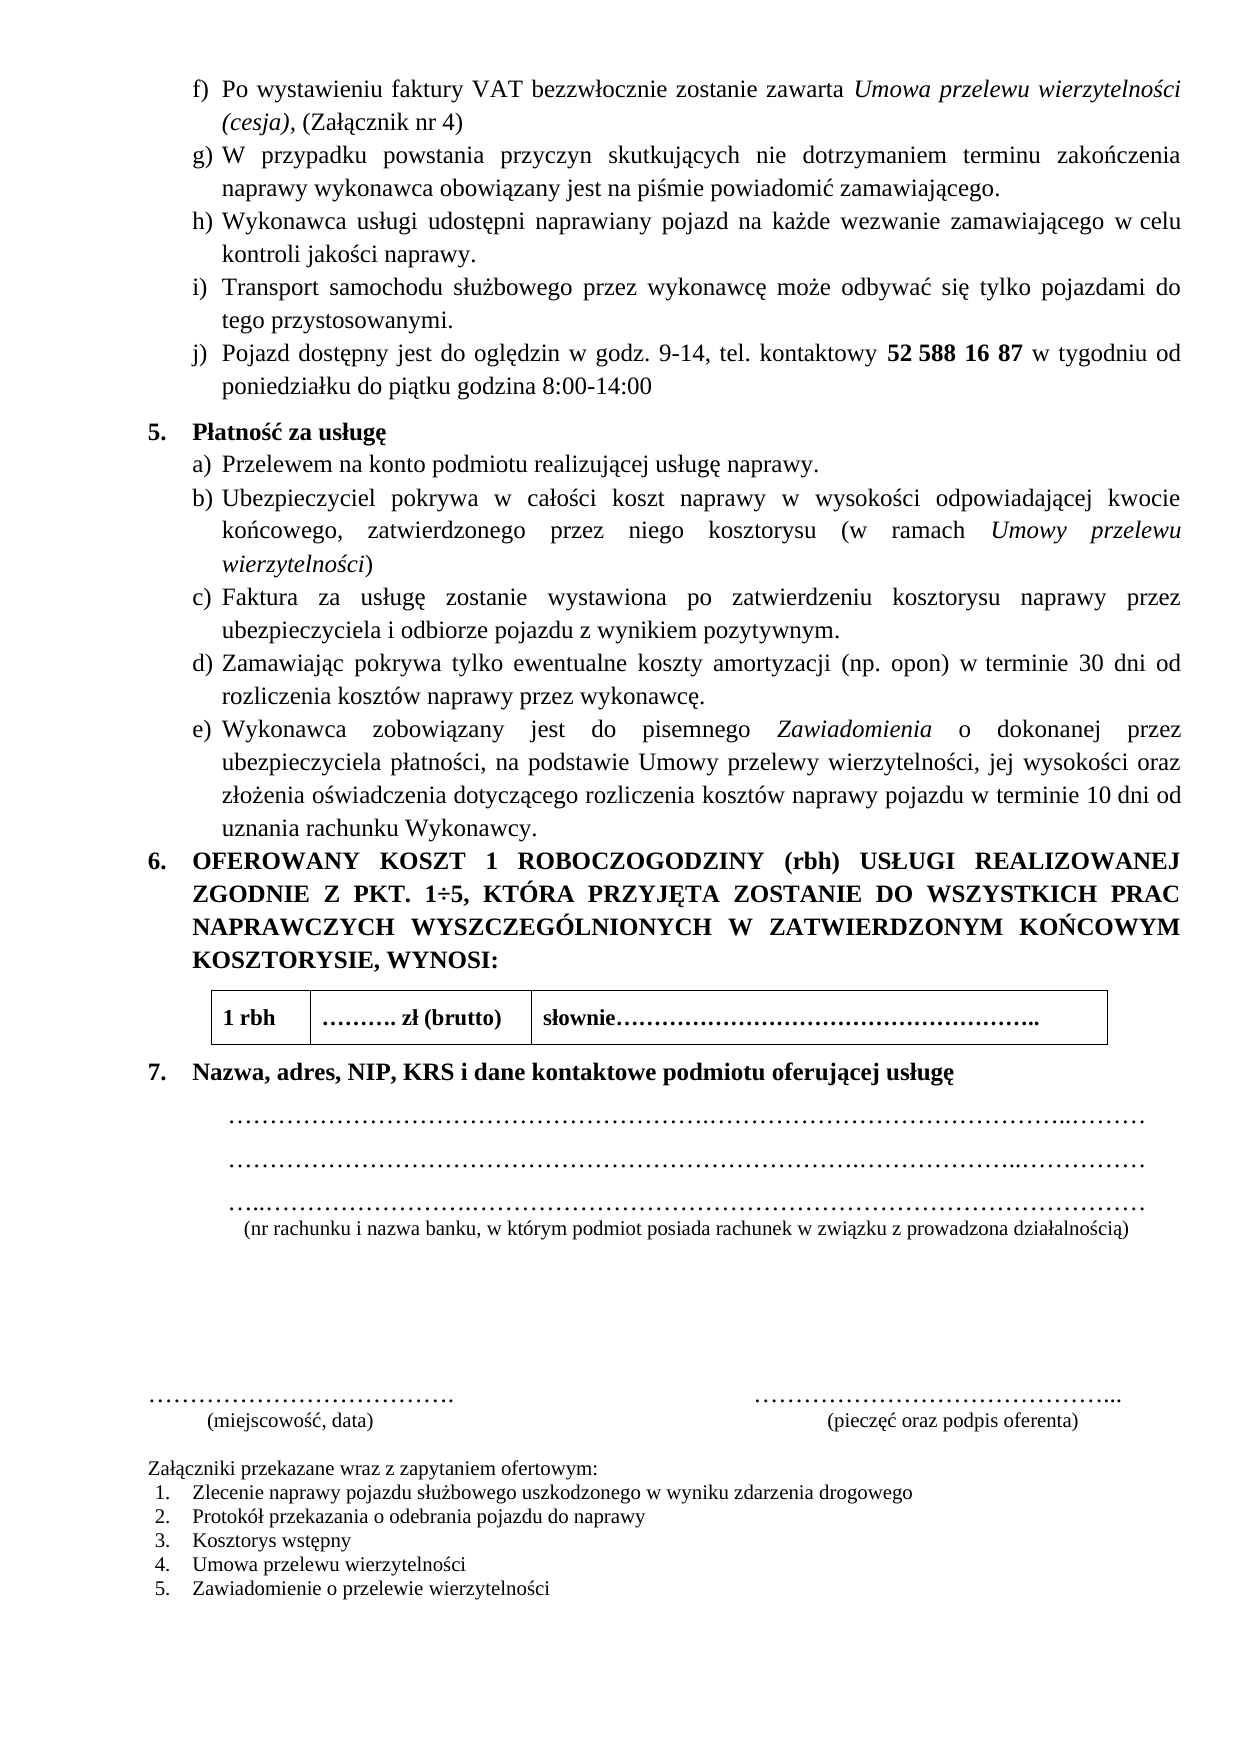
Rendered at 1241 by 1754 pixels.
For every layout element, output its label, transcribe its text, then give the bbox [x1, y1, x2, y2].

text ………………………………. ……………………………………... [148, 1379, 1181, 1408]
text ………………………………………………………………….………………..…………… [192, 1144, 1181, 1172]
list Protokół przekazania o odebrania pojazdu do naprawy [154, 1504, 1181, 1528]
list Zawiadomienie o przelewie wierzytelności [154, 1576, 1181, 1600]
list Transport samochodu służbowego przez wykonawcę może odbywać się tylko pojazdami do tego przystosowanymi. [192, 272, 1181, 334]
list OFEROWANY KOSZT 1 ROBOCZOGODZINY (rbh) USŁUGI REALIZOWANEJ ZGODNIE Z PKT. 1÷5, KTÓRA PRZYJĘTA ZOSTANIE DO WSZYSTKICH PRAC NAPRAWCZYCH WYSZCZEGÓLNIONYCH W ZATWIERDZONYM KOŃCOWYM KOSZTORYSIE, WYNOSI: [148, 846, 1181, 974]
list Faktura za usługę zostanie wystawiona po zatwierdzeniu kosztorysu naprawy przez ubezpieczyciela i odbiorze pojazdu z wynikiem pozytywnym. [192, 582, 1181, 643]
list Nazwa, adres, NIP, KRS i dane kontaktowe podmiotu oferującej usługę [148, 1057, 1181, 1086]
text …..…………………….……………………………………………………………………… [192, 1187, 1181, 1216]
text ………………………………………………….……………………………………..……… [192, 1101, 1181, 1129]
list Wykonawca zobowiązany jest do pisemnego Zawiadomienia o dokonanej przez ubezpieczyciela płatności, na podstawie Umowy przelewy wierzytelności, jej wysokości oraz złożenia oświadczenia dotyczącego rozliczenia kosztów naprawy pojazdu w terminie 10 dni od uznania rachunku Wykonawcy. [192, 714, 1181, 842]
list Kosztorys wstępny [154, 1528, 1181, 1552]
list Wykonawca usługi udostępni naprawiany pojazd na każde wezwanie zamawiającego w celu kontroli jakości naprawy. [192, 206, 1181, 268]
list Zamawiając pokrywa tylko ewentualne koszty amortyzacji (np. opon) w terminie 30 dni od rozliczenia kosztów naprawy przez wykonawcę. [192, 648, 1181, 709]
list W przypadku powstania przyczyn skutkujących nie dotrzymaniem terminu zakończenia naprawy wykonawca obowiązany jest na piśmie powiadomić zamawiającego. [192, 140, 1181, 202]
list Płatność za usługę [148, 417, 1122, 445]
list Pojazd dostępny jest do oględzin w godz. 9-14, tel. kontaktowy 52 588 16 87 w tygodniu od poniedziałku do piątku godzina 8:00-14:00 [192, 338, 1181, 400]
list Zlecenie naprawy pojazdu służbowego uszkodzonego w wyniku zdarzenia drogowego [154, 1480, 1181, 1504]
table_header 1 rbh [212, 991, 310, 1044]
list Ubezpieczyciel pokrywa w całości koszt naprawy w wysokości odpowiadającej kwocie końcowego, zatwierdzonego przez niego kosztorysu (w ramach Umowy przelewu wierzytelności) [192, 483, 1181, 577]
list Umowa przelewu wierzytelności [154, 1552, 1181, 1576]
table_header słownie……………………………………………….. [532, 991, 1107, 1044]
list Po wystawieniu faktury VAT bezzwłocznie zostanie zawarta Umowa przelewu wierzytelności (cesja), (Załącznik nr 4) [192, 74, 1181, 136]
list Przelewem na konto podmiotu realizującej usługę naprawy. [192, 449, 1122, 478]
text (nr rachunku i nazwa banku, w którym podmiot posiada rachunek w związku z prowadzona działalnością) [192, 1216, 1181, 1240]
text (miejscowość, data) (pieczęć oraz podpis oferenta) [148, 1408, 1181, 1432]
table_header ………. zł (brutto) [311, 991, 531, 1044]
text Załączniki przekazane wraz z zapytaniem ofertowym: [148, 1456, 1181, 1480]
